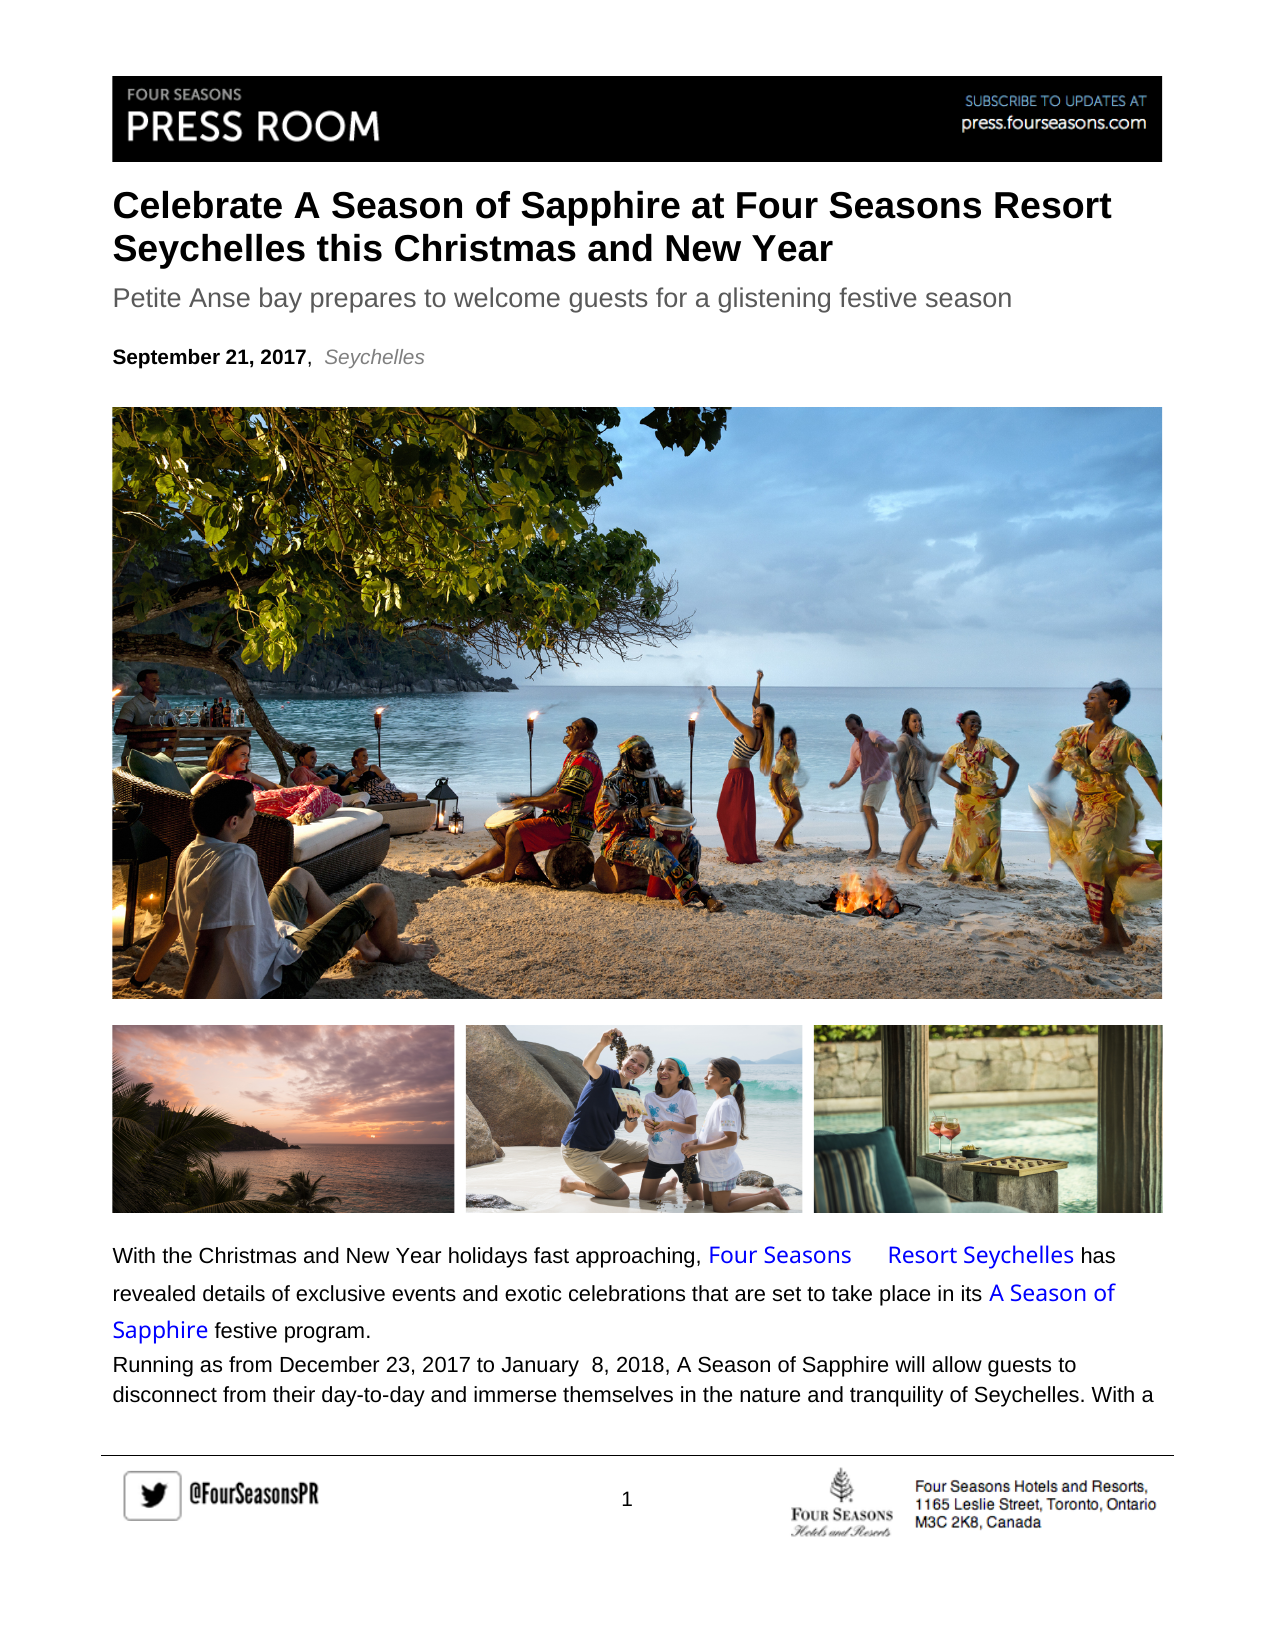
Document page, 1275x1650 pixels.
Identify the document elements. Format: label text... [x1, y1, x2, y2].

table_header [455, 1026, 802, 1239]
picture [813, 1025, 1163, 1213]
title Celebrate A Season of Sapphire at Four Seasons Resort Seychelles this Christmas and New Year [112, 183, 1162, 270]
subtitle Petite Anse bay prepares to welcome guests for a glistening festive season [112, 282, 1162, 313]
picture [780, 1456, 1163, 1543]
picture [112, 407, 1163, 999]
picture [112, 1025, 455, 1213]
text September 21, 2017, Seychelles [112, 345, 1162, 369]
picture [465, 1025, 803, 1213]
picture [112, 76, 1163, 162]
table_header [101, 1026, 454, 1239]
picture [112, 1458, 469, 1540]
text With the Christmas and New Year holidays fast approaching, Four Seasons Resort Seychelles has revealed details of exclusive events and exotic celebrations that are set to take place in its A Season of Sapphire festive program. [112, 1239, 1162, 1346]
table_header [803, 1026, 1162, 1239]
